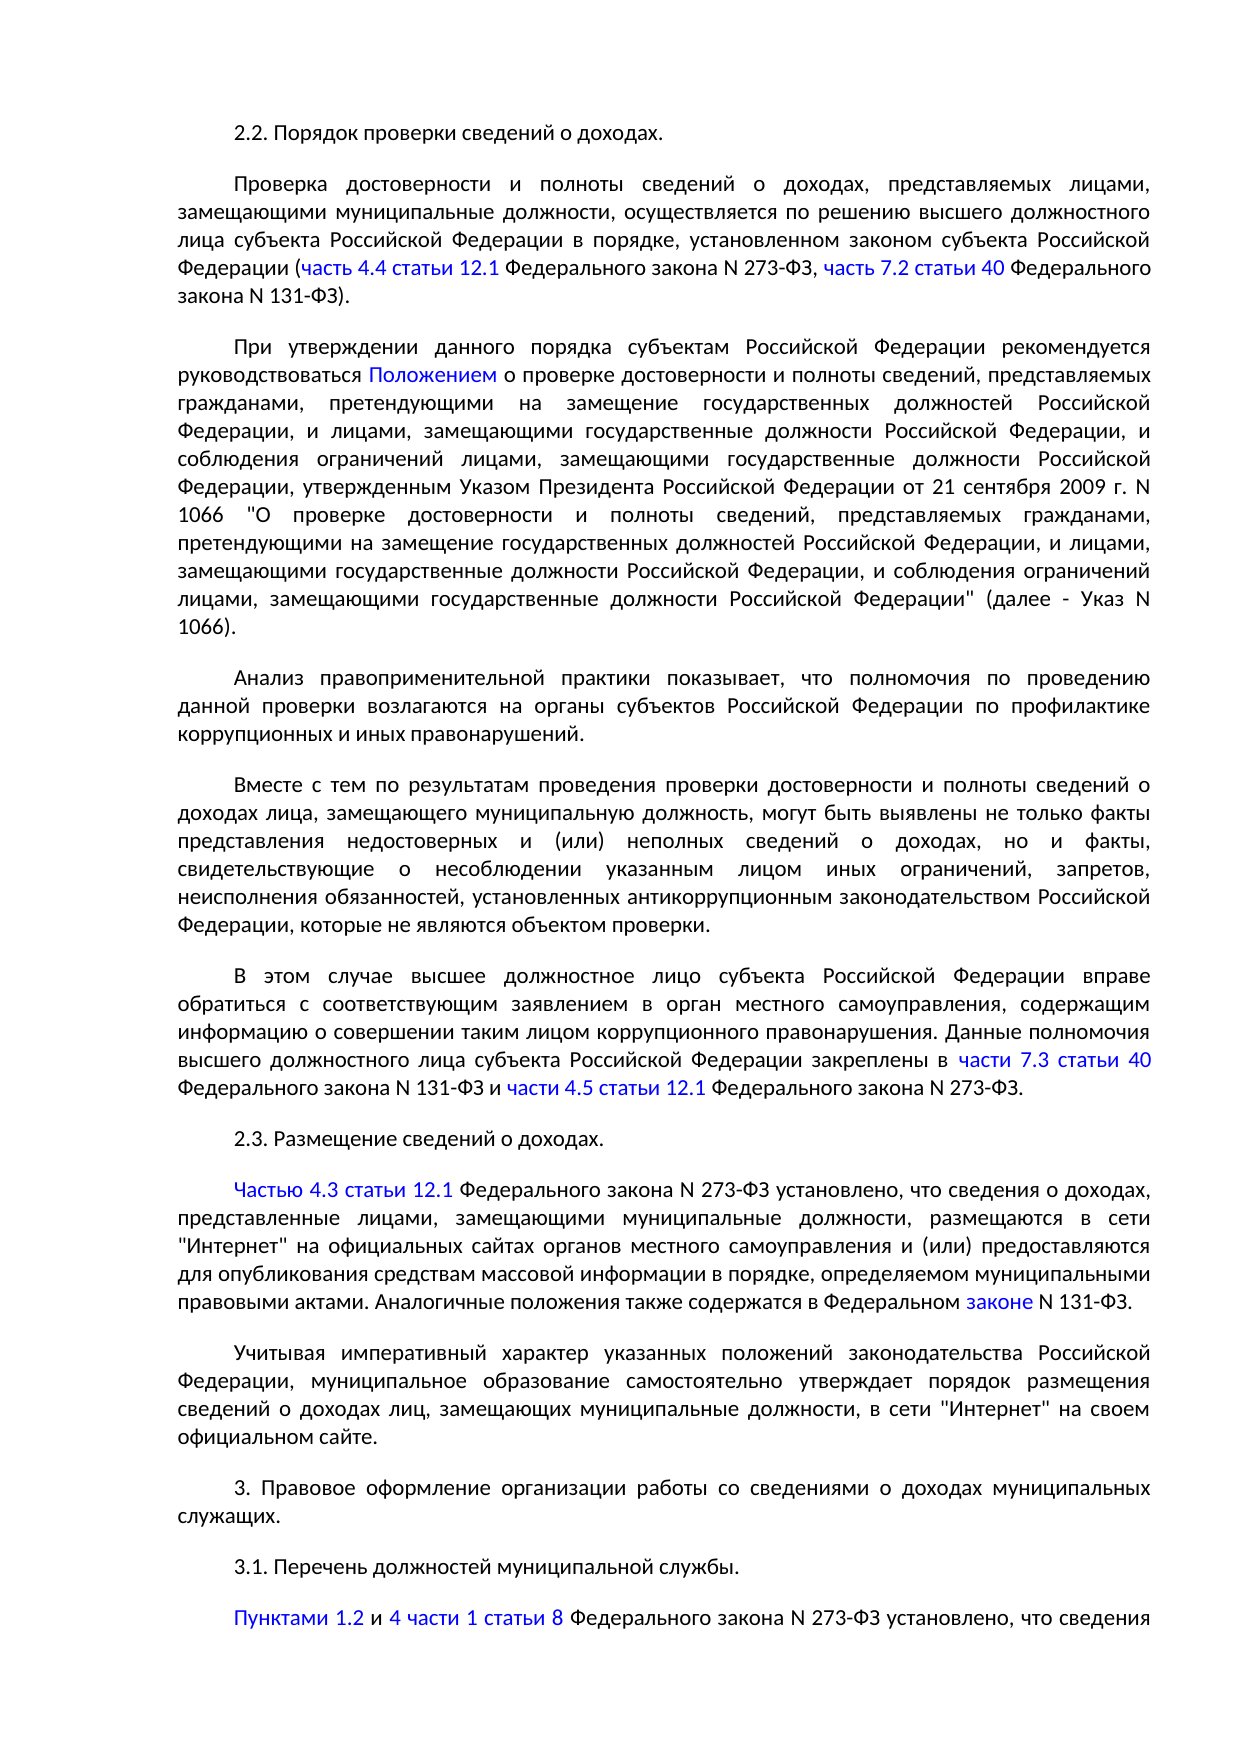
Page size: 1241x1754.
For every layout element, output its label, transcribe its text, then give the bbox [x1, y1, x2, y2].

text 3. Правовое оформление организации работы со сведениями о доходах муниципальных служащих. [177, 1473, 1152, 1529]
text При утверждении данного порядка субъектам Российской Федерации рекомендуется руководствоваться Положением о проверке достоверности и полноты сведений, представляемых гражданами, претендующими на замещение государственных должностей Российской Федерации, и лицами, замещающими государственные должности Российской Федерации, и соблюдения ограничений лицами, замещающими государственные должности Российской Федерации, утвержденным Указом Президента Российской Федерации от 21 сентября 2009 г. N 1066 "О проверке достоверности и полноты сведений, представляемых гражданами, претендующими на замещение государственных должностей Российской Федерации, и лицами, замещающими государственные должности Российской Федерации, и соблюдения ограничений лицами, замещающими государственные должности Российской Федерации" (далее - Указ N 1066). [177, 332, 1152, 640]
text Проверка достоверности и полноты сведений о доходах, представляемых лицами, замещающими муниципальные должности, осуществляется по решению высшего должностного лица субъекта Российской Федерации в порядке, установленном законом субъекта Российской Федерации (часть 4.4 статьи 12.1 Федерального закона N 273-ФЗ, часть 7.2 статьи 40 Федерального закона N 131-ФЗ). [177, 169, 1152, 309]
text 2.3. Размещение сведений о доходах. [177, 1124, 1152, 1152]
text Учитывая императивный характер указанных положений законодательства Российской Федерации, муниципальное образование самостоятельно утверждает порядок размещения сведений о доходах лиц, замещающих муниципальные должности, в сети "Интернет" на своем официальном сайте. [177, 1338, 1152, 1450]
text Частью 4.3 статьи 12.1 Федерального закона N 273-ФЗ установлено, что сведения о доходах, представленные лицами, замещающими муниципальные должности, размещаются в сети "Интернет" на официальных сайтах органов местного самоуправления и (или) предоставляются для опубликования средствам массовой информации в порядке, определяемом муниципальными правовыми актами. Аналогичные положения также содержатся в Федеральном законе N 131-ФЗ. [177, 1175, 1152, 1315]
text 2.2. Порядок проверки сведений о доходах. [177, 118, 1152, 146]
text В этом случае высшее должностное лицо субъекта Российской Федерации вправе обратиться с соответствующим заявлением в орган местного самоуправления, содержащим информацию о совершении таким лицом коррупционного правонарушения. Данные полномочия высшего должностного лица субъекта Российской Федерации закреплены в части 7.3 статьи 40 Федерального закона N 131-ФЗ и части 4.5 статьи 12.1 Федерального закона N 273-ФЗ. [177, 961, 1152, 1101]
text Вместе с тем по результатам проведения проверки достоверности и полноты сведений о доходах лица, замещающего муниципальную должность, могут быть выявлены не только факты представления недостоверных и (или) неполных сведений о доходах, но и факты, свидетельствующие о несоблюдении указанным лицом иных ограничений, запретов, неисполнения обязанностей, установленных антикоррупционным законодательством Российской Федерации, которые не являются объектом проверки. [177, 770, 1152, 938]
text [177, 1603, 1152, 1631]
text 3.1. Перечень должностей муниципальной службы. [177, 1552, 1152, 1580]
text Анализ правоприменительной практики показывает, что полномочия по проведению данной проверки возлагаются на органы субъектов Российской Федерации по профилактике коррупционных и иных правонарушений. [177, 663, 1152, 747]
